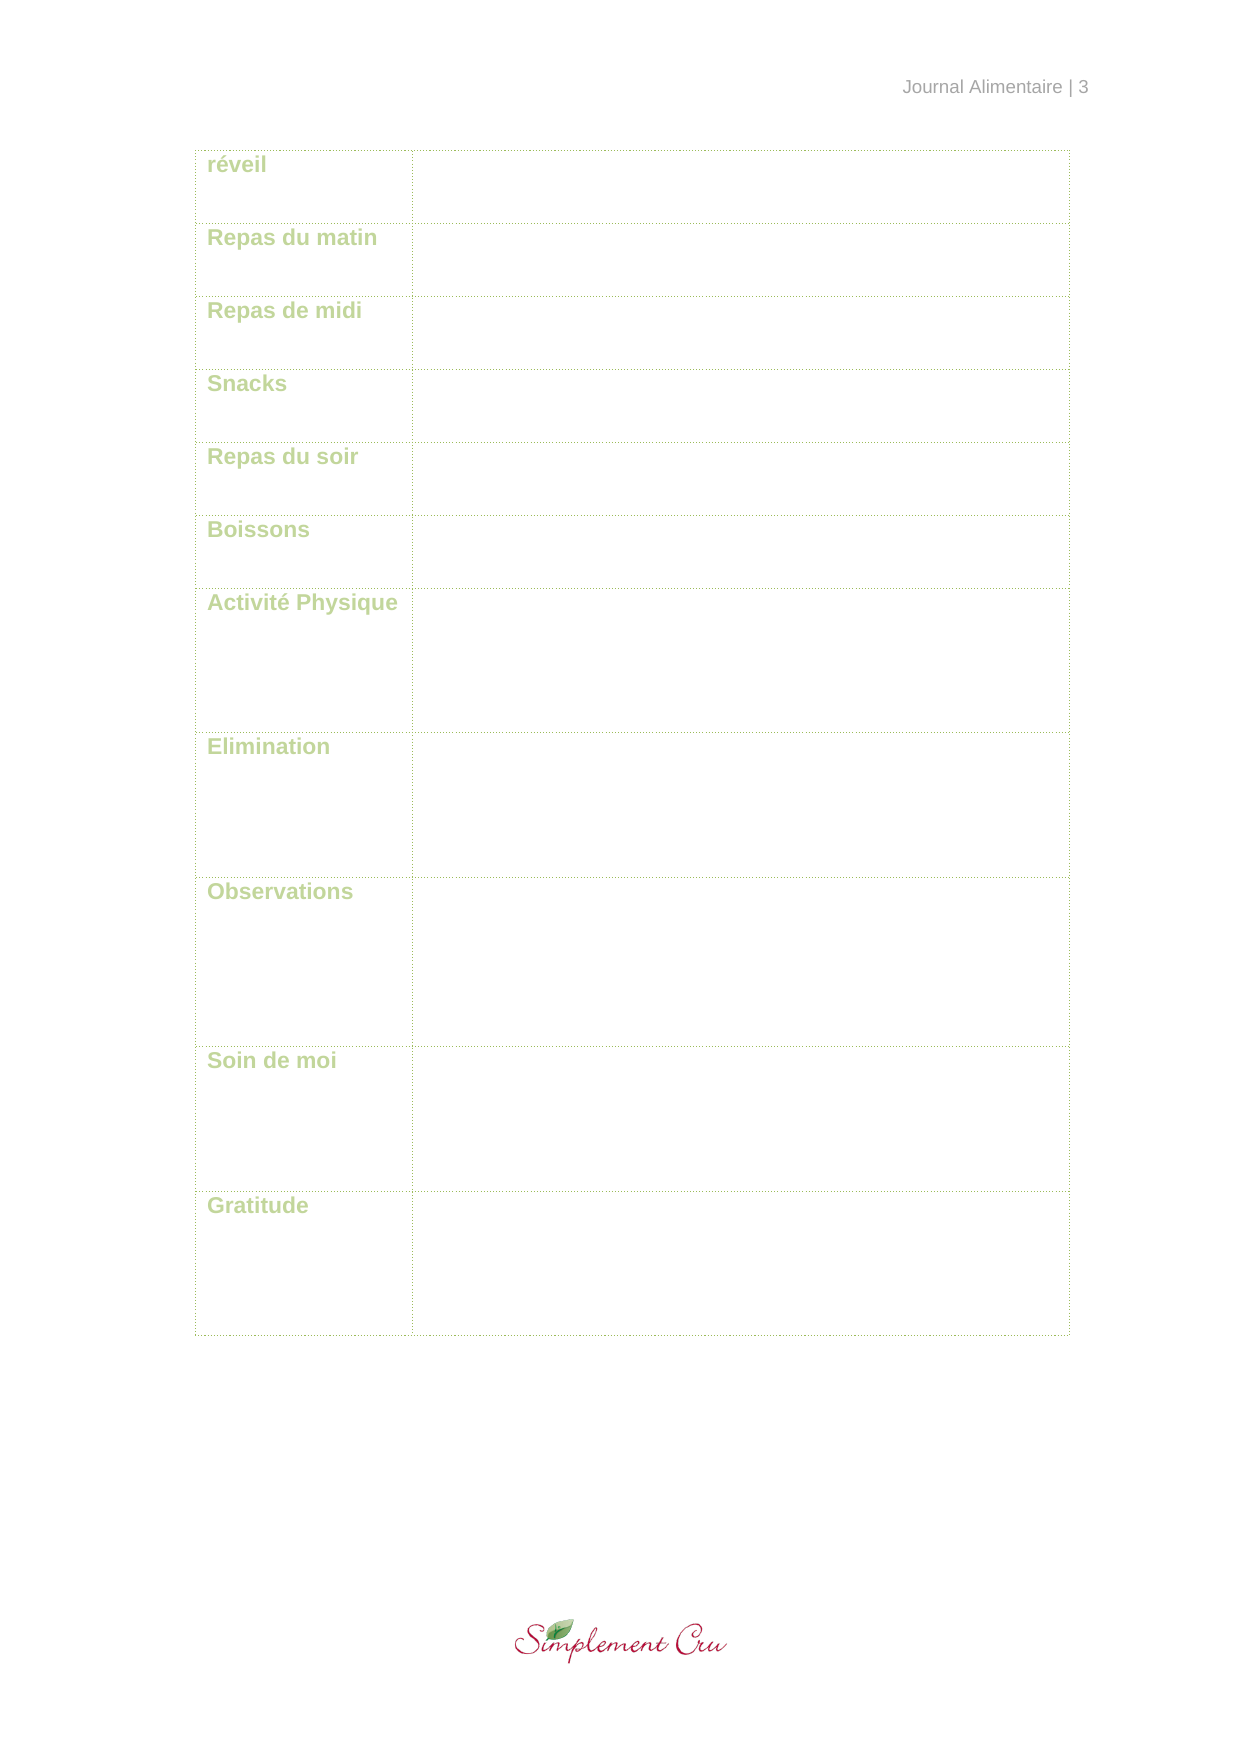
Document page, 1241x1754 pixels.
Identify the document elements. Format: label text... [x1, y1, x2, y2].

table_cell [413, 1191, 1069, 1335]
table_header Sensations au réveil [196, 150, 413, 223]
table_cell Repas du matin [196, 223, 413, 296]
table_cell [413, 732, 1069, 877]
table_cell Observations [196, 877, 413, 1046]
table_cell Activité Physique [196, 588, 413, 732]
table_cell [413, 877, 1069, 1046]
table_cell Soin de moi [196, 1046, 413, 1191]
table_cell [413, 223, 1069, 296]
table_cell Repas du soir [196, 442, 413, 514]
table_cell [413, 588, 1069, 732]
table_cell [413, 442, 1069, 514]
table_cell [413, 1046, 1069, 1191]
table_cell Elimination [196, 732, 413, 877]
picture [506, 1611, 732, 1670]
table_cell Snacks [196, 369, 413, 442]
table_cell [413, 369, 1069, 442]
table_cell [413, 515, 1069, 587]
table_cell Repas de midi [196, 296, 413, 369]
table_cell Boissons [196, 515, 413, 587]
table_header [413, 150, 1069, 223]
table_cell [413, 296, 1069, 369]
table_cell Gratitude [196, 1191, 413, 1335]
